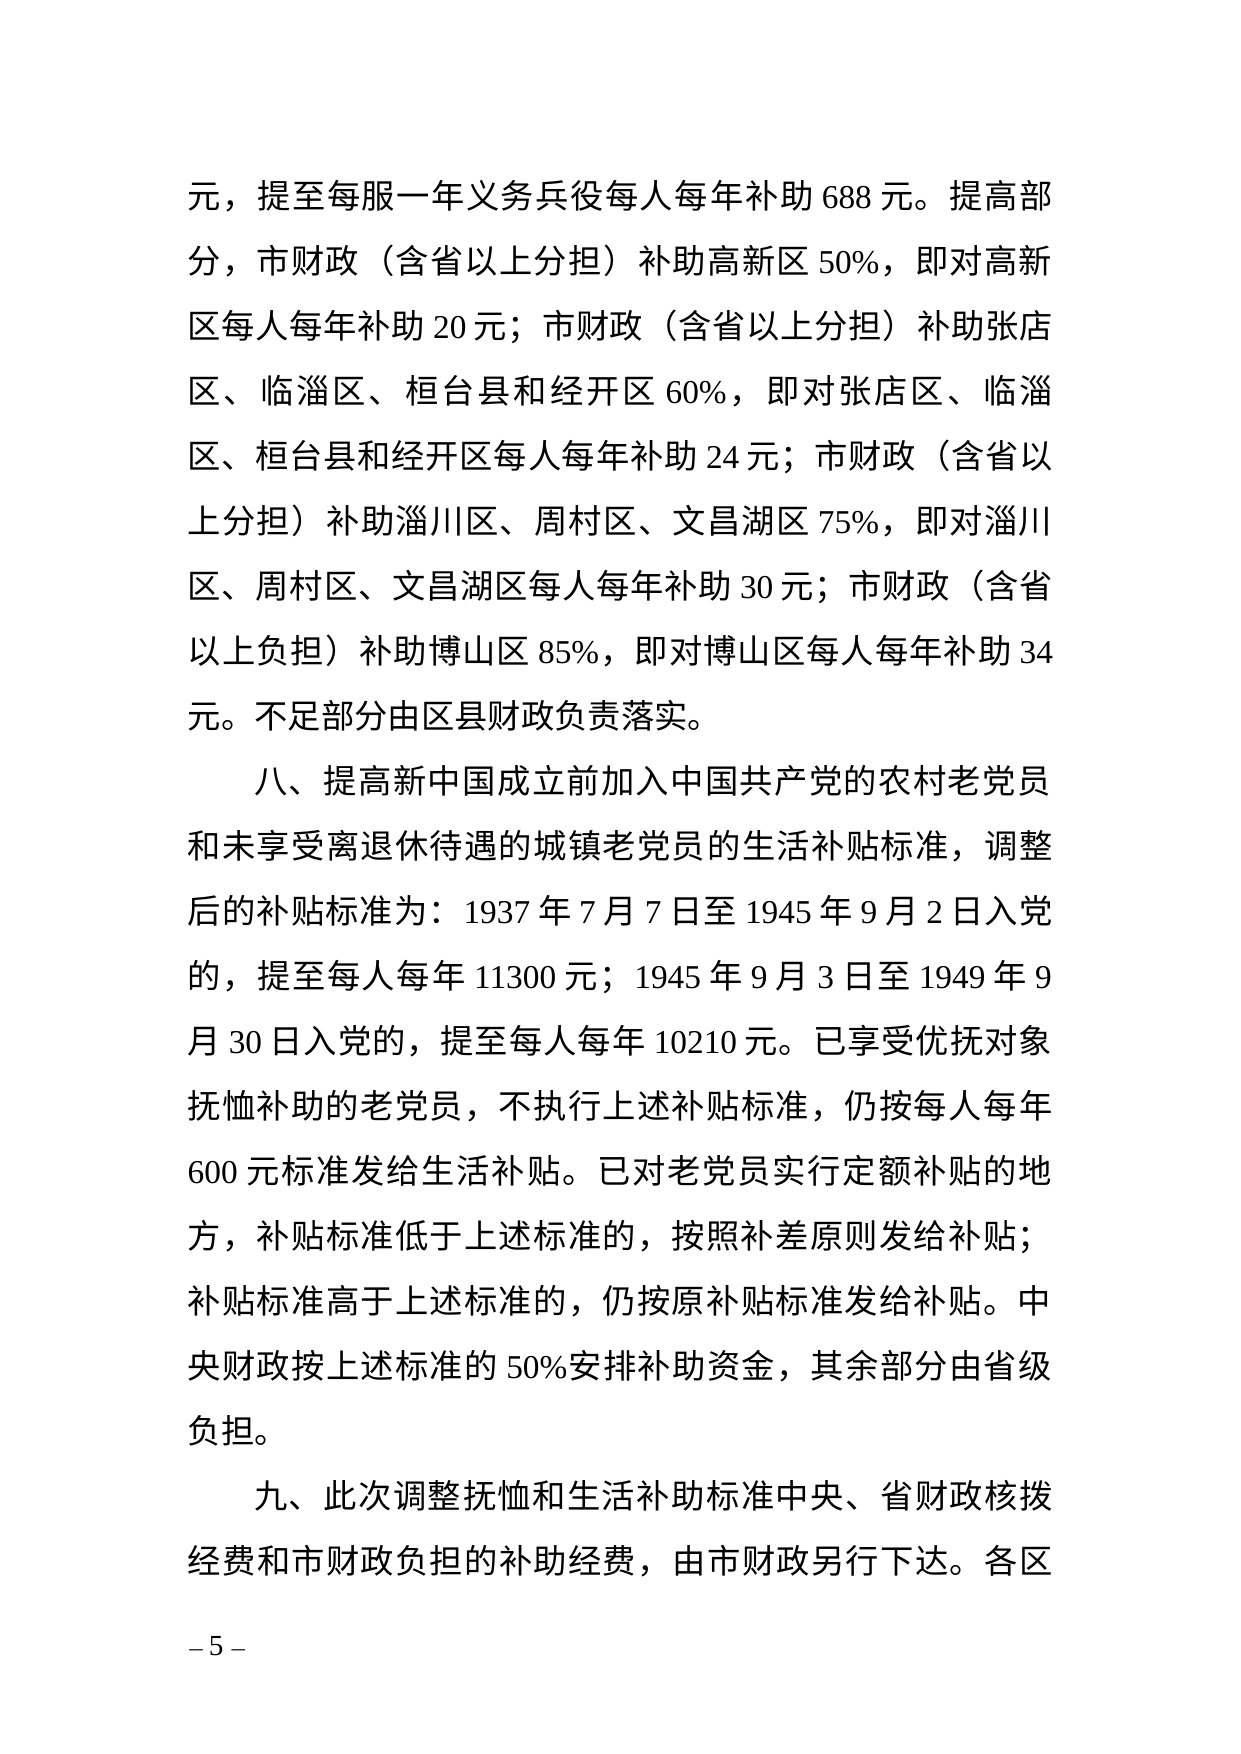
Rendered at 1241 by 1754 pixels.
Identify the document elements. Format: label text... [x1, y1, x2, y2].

text 八、提高新中国成立前加入中国共产党的农村老党员和未享受离退休待遇的城镇老党员的生活补贴标准，调整后的补贴标准为：1937年7月7日至1945年9月2日入党的，提至每人每年11300元；1945年9月3日至1949年9月30日入党的，提至每人每年10210元。已享受优抚对象抚恤补助的老党员，不执行上述补贴标准，仍按每人每年600元标准发给生活补贴。已对老党员实行定额补贴的地方，补贴标准低于上述标准的，按照补差原则发给补贴；补贴标准高于上述标准的，仍按原补贴标准发给补贴。中央财政按上述标准的50%安排补助资金，其余部分由省级负担。 [187, 747, 1053, 1462]
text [187, 162, 1053, 747]
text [187, 1462, 1053, 1592]
